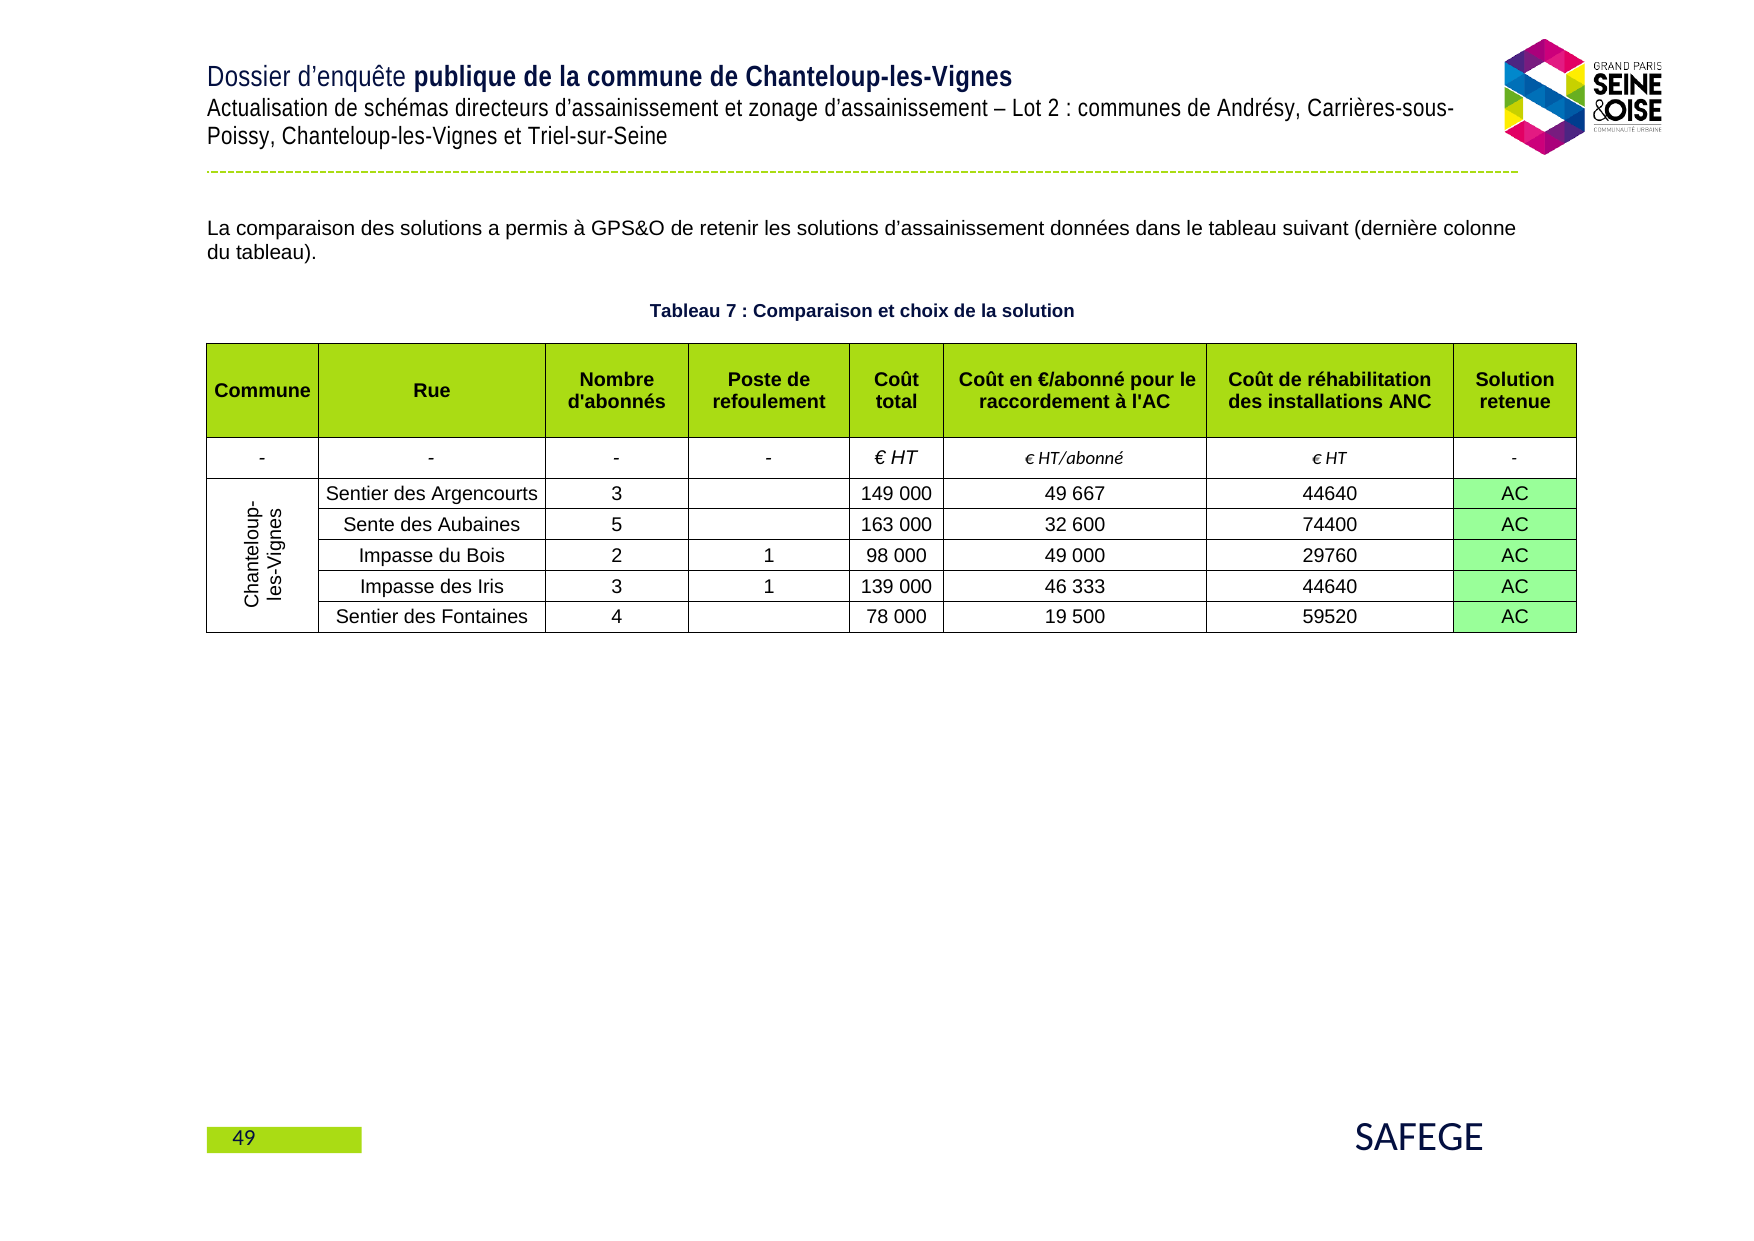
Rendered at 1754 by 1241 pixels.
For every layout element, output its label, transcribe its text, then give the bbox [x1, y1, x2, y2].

table_header Coût total [850, 344, 943, 437]
table_cell 149 000 [850, 479, 943, 508]
table_cell Impasse du Bois [319, 540, 545, 570]
table_cell [689, 479, 849, 508]
table_cell 29760 [1207, 540, 1453, 570]
table_header Commune [207, 344, 318, 437]
table_cell Impasse des Iris [319, 571, 545, 601]
table_cell - [207, 438, 318, 477]
table_cell 1 [689, 540, 849, 570]
table_header Rue [319, 344, 545, 437]
table_cell - [1454, 438, 1576, 477]
table_cell AC [1454, 540, 1576, 570]
table_cell 19 500 [944, 602, 1206, 632]
table_cell 4 [546, 602, 688, 632]
table_cell - [319, 438, 545, 477]
table_cell 3 [546, 479, 688, 508]
table_cell € HT [1207, 438, 1453, 477]
table_header Coût en €/abonné pour le raccordement à l'AC [944, 344, 1206, 437]
table_cell Sentier des Argencourts [319, 479, 545, 508]
table_cell 74400 [1207, 509, 1453, 539]
table_cell Chanteloup-les-Vignes [207, 479, 318, 632]
table_cell 49 000 [944, 540, 1206, 570]
table_cell 163 000 [850, 509, 943, 539]
table_cell 44640 [1207, 571, 1453, 601]
table_cell € HT/abonné [944, 438, 1206, 477]
table_cell - [689, 438, 849, 477]
table_cell 98 000 [850, 540, 943, 570]
table_cell Sentier des Fontaines [319, 602, 545, 632]
table_cell 78 000 [850, 602, 943, 632]
table_cell 44640 [1207, 479, 1453, 508]
table_cell 32 600 [944, 509, 1206, 539]
picture [1504, 39, 1662, 155]
table_cell 3 [546, 571, 688, 601]
table_cell 139 000 [850, 571, 943, 601]
table_cell 5 [546, 509, 688, 539]
table_cell AC [1454, 602, 1576, 632]
table_cell AC [1454, 509, 1576, 539]
table_cell 59520 [1207, 602, 1453, 632]
table_header Nombre d'abonnés [546, 344, 688, 437]
table_cell Sente des Aubaines [319, 509, 545, 539]
text La comparaison des solutions a permis à GPS&O de retenir les solutions d’assainissement données dans le tableau suivant (dernière colonne du tableau). [207, 216, 1518, 264]
table_cell AC [1454, 571, 1576, 601]
table_cell € HT [850, 438, 943, 477]
table_cell [689, 602, 849, 632]
table_cell 2 [546, 540, 688, 570]
table_header Solution retenue [1454, 344, 1576, 437]
table_cell - [546, 438, 688, 477]
table_cell [689, 509, 849, 539]
text Tableau 7 : Comparaison et choix de la solution [207, 300, 1518, 322]
table_cell 1 [689, 571, 849, 601]
table_cell AC [1454, 479, 1576, 508]
table_header Poste de refoulement [689, 344, 849, 437]
table_cell 49 667 [944, 479, 1206, 508]
table_header Coût de réhabilitation des installations ANC [1207, 344, 1453, 437]
table_cell 46 333 [944, 571, 1206, 601]
